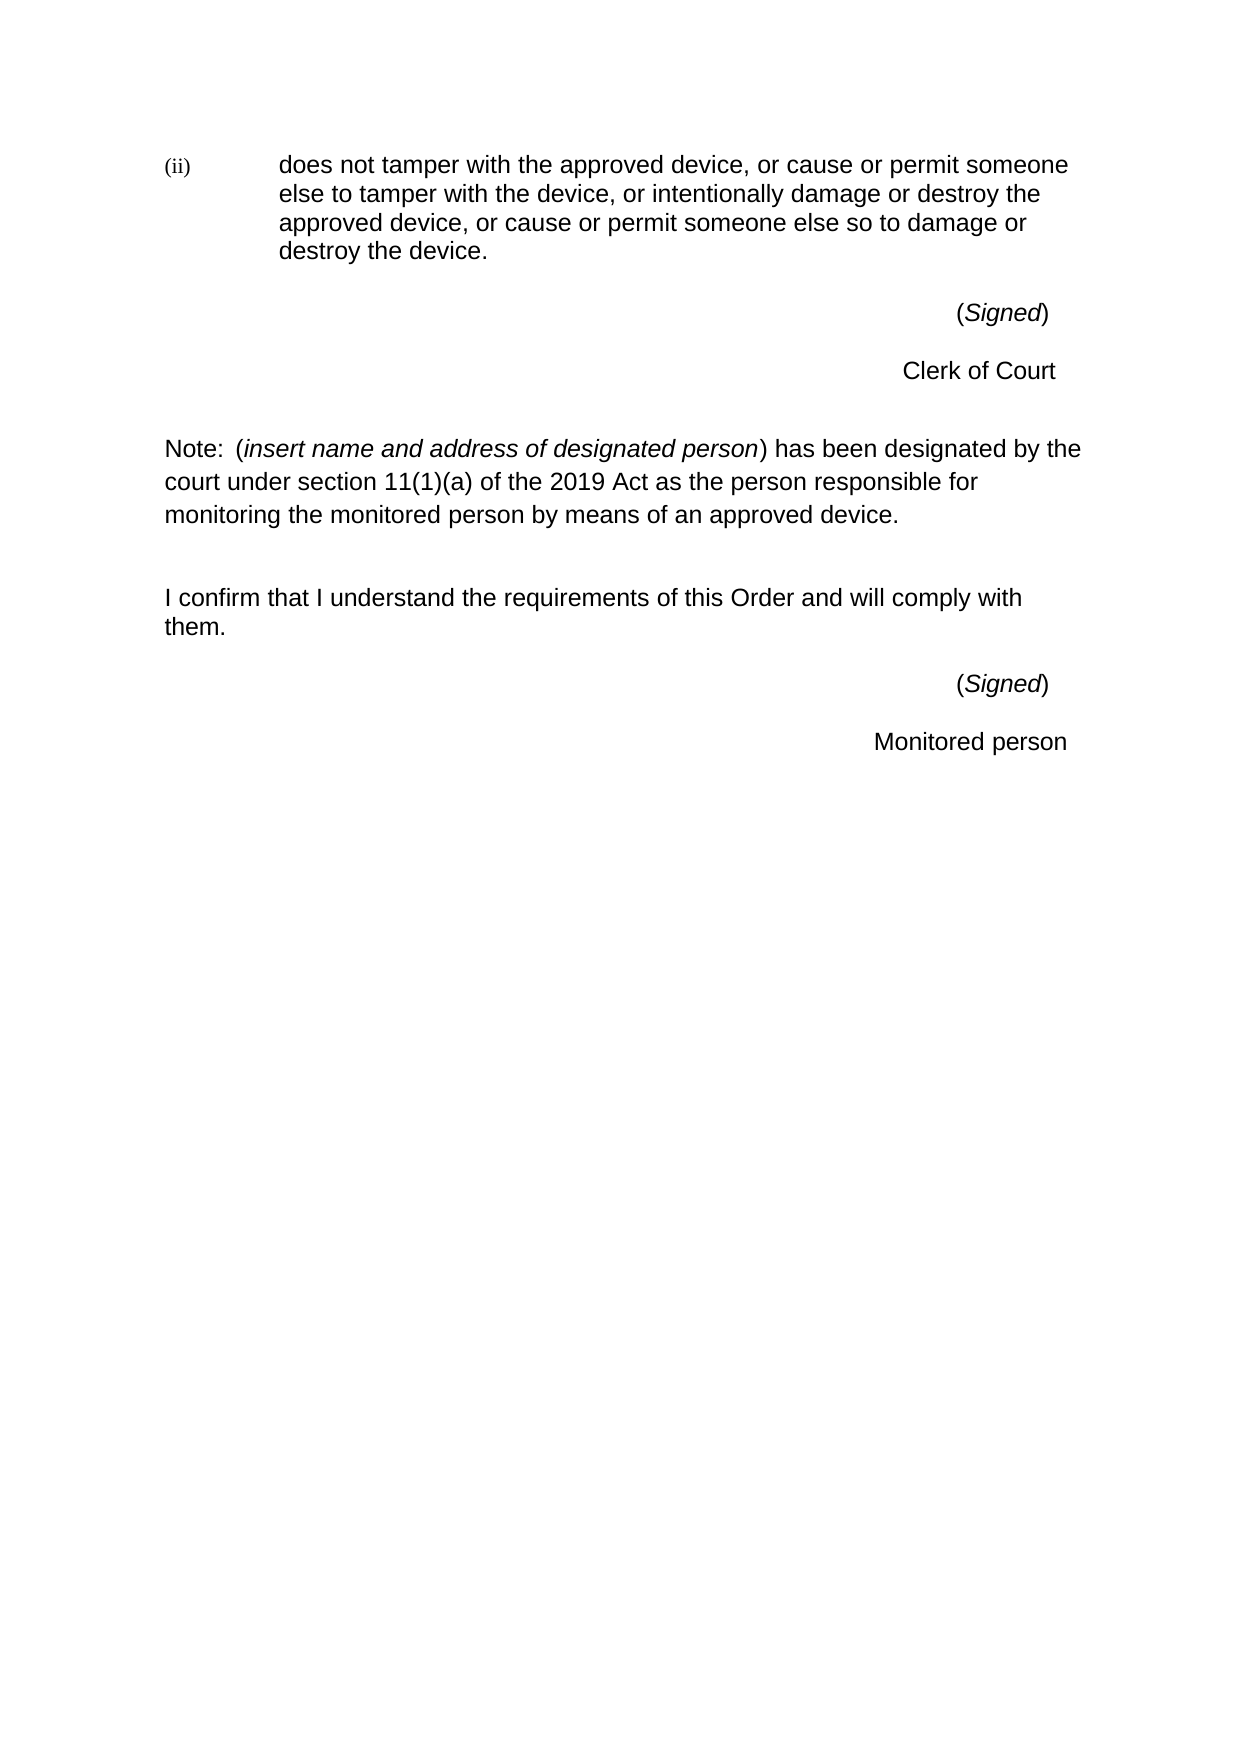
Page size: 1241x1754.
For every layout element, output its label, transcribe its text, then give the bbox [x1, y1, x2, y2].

text (Signed) Clerk of Court [902, 298, 1090, 384]
list does not tamper with the approved device, or cause or permit someone else to tamper with the device, or intentionally damage or destroy the approved device, or cause or permit someone else so to damage or destroy the device. [164, 150, 1072, 265]
text Note: (insert name and address of designated person) has been designated by the court under section 11(1)(a) of the 2019 Act as the person responsible for monitoring the monitored person by means of an approved device. [164, 434, 1090, 529]
text I confirm that I understand the requirements of this Order and will comply with them. [164, 583, 1090, 640]
text (Signed) Monitored person [873, 669, 1090, 755]
